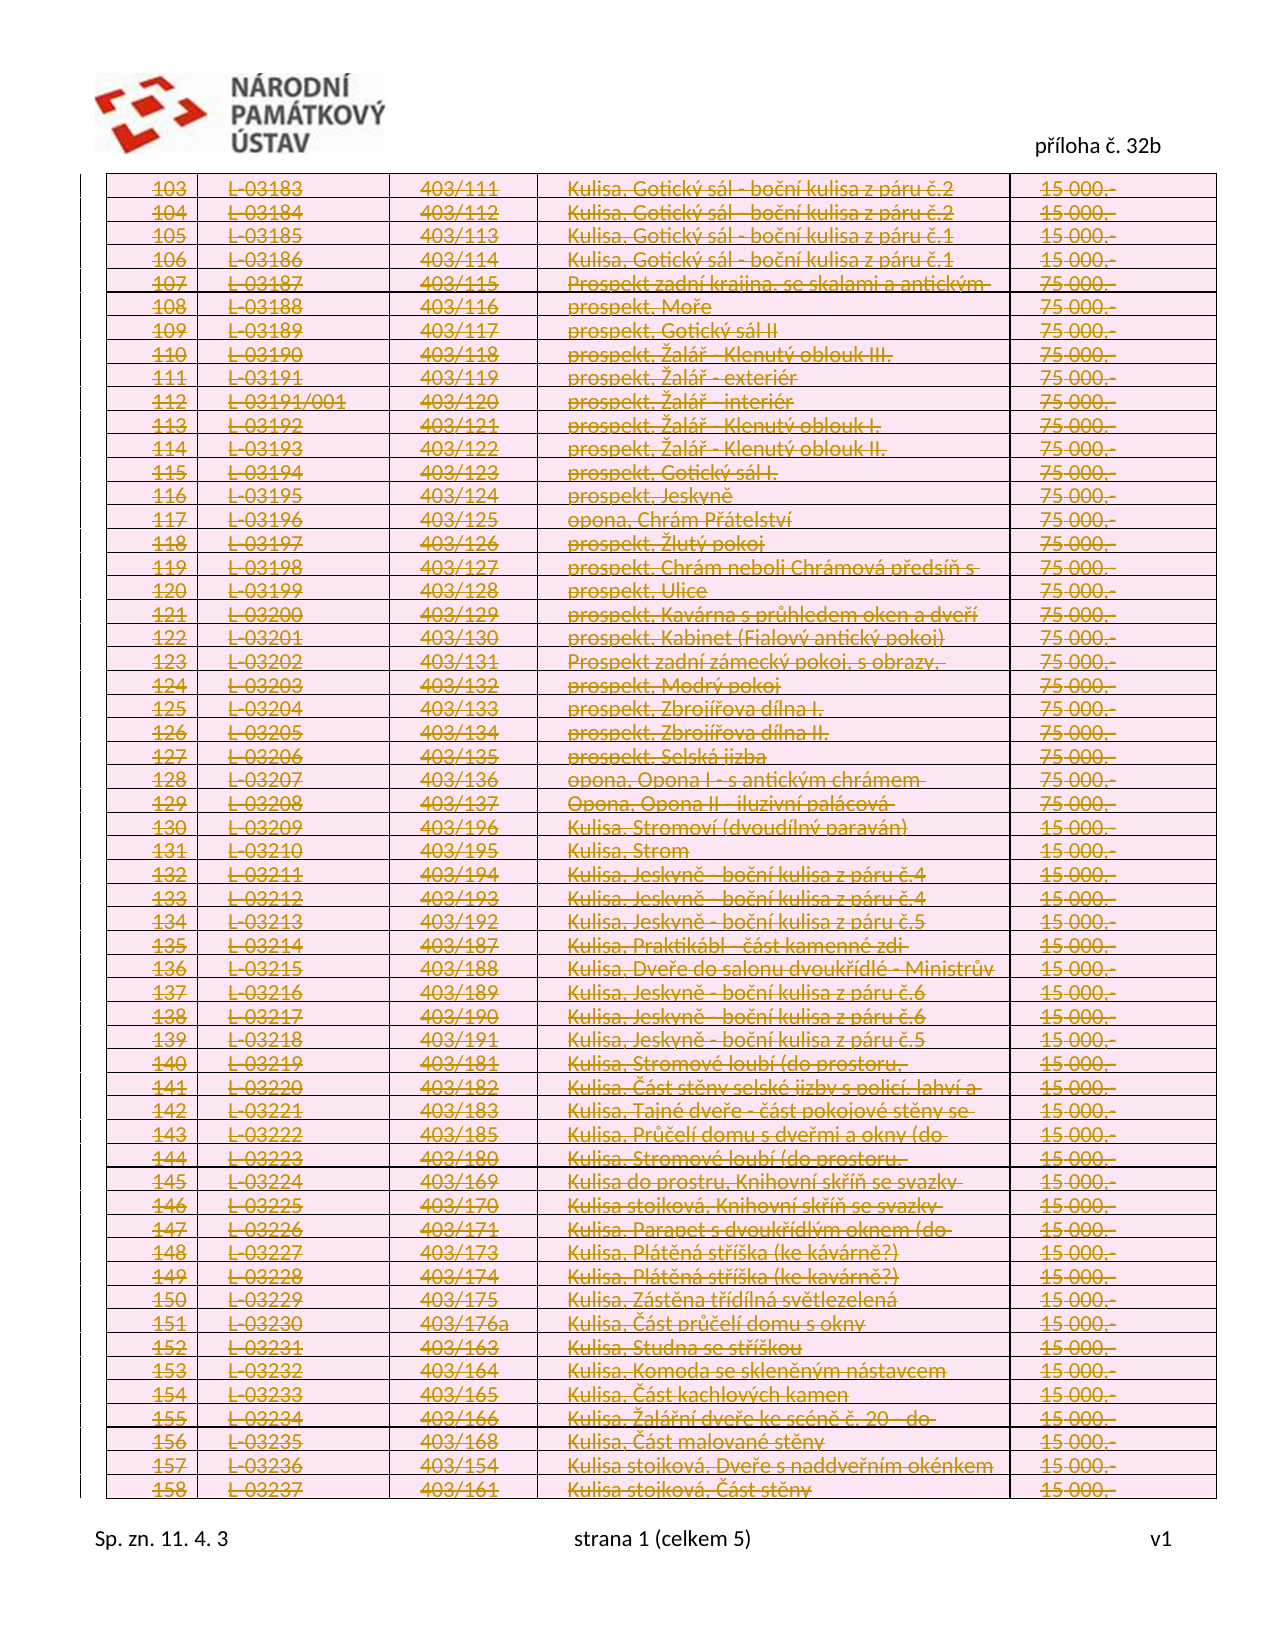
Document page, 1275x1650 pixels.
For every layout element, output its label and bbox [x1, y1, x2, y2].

picture [94, 73, 386, 154]
